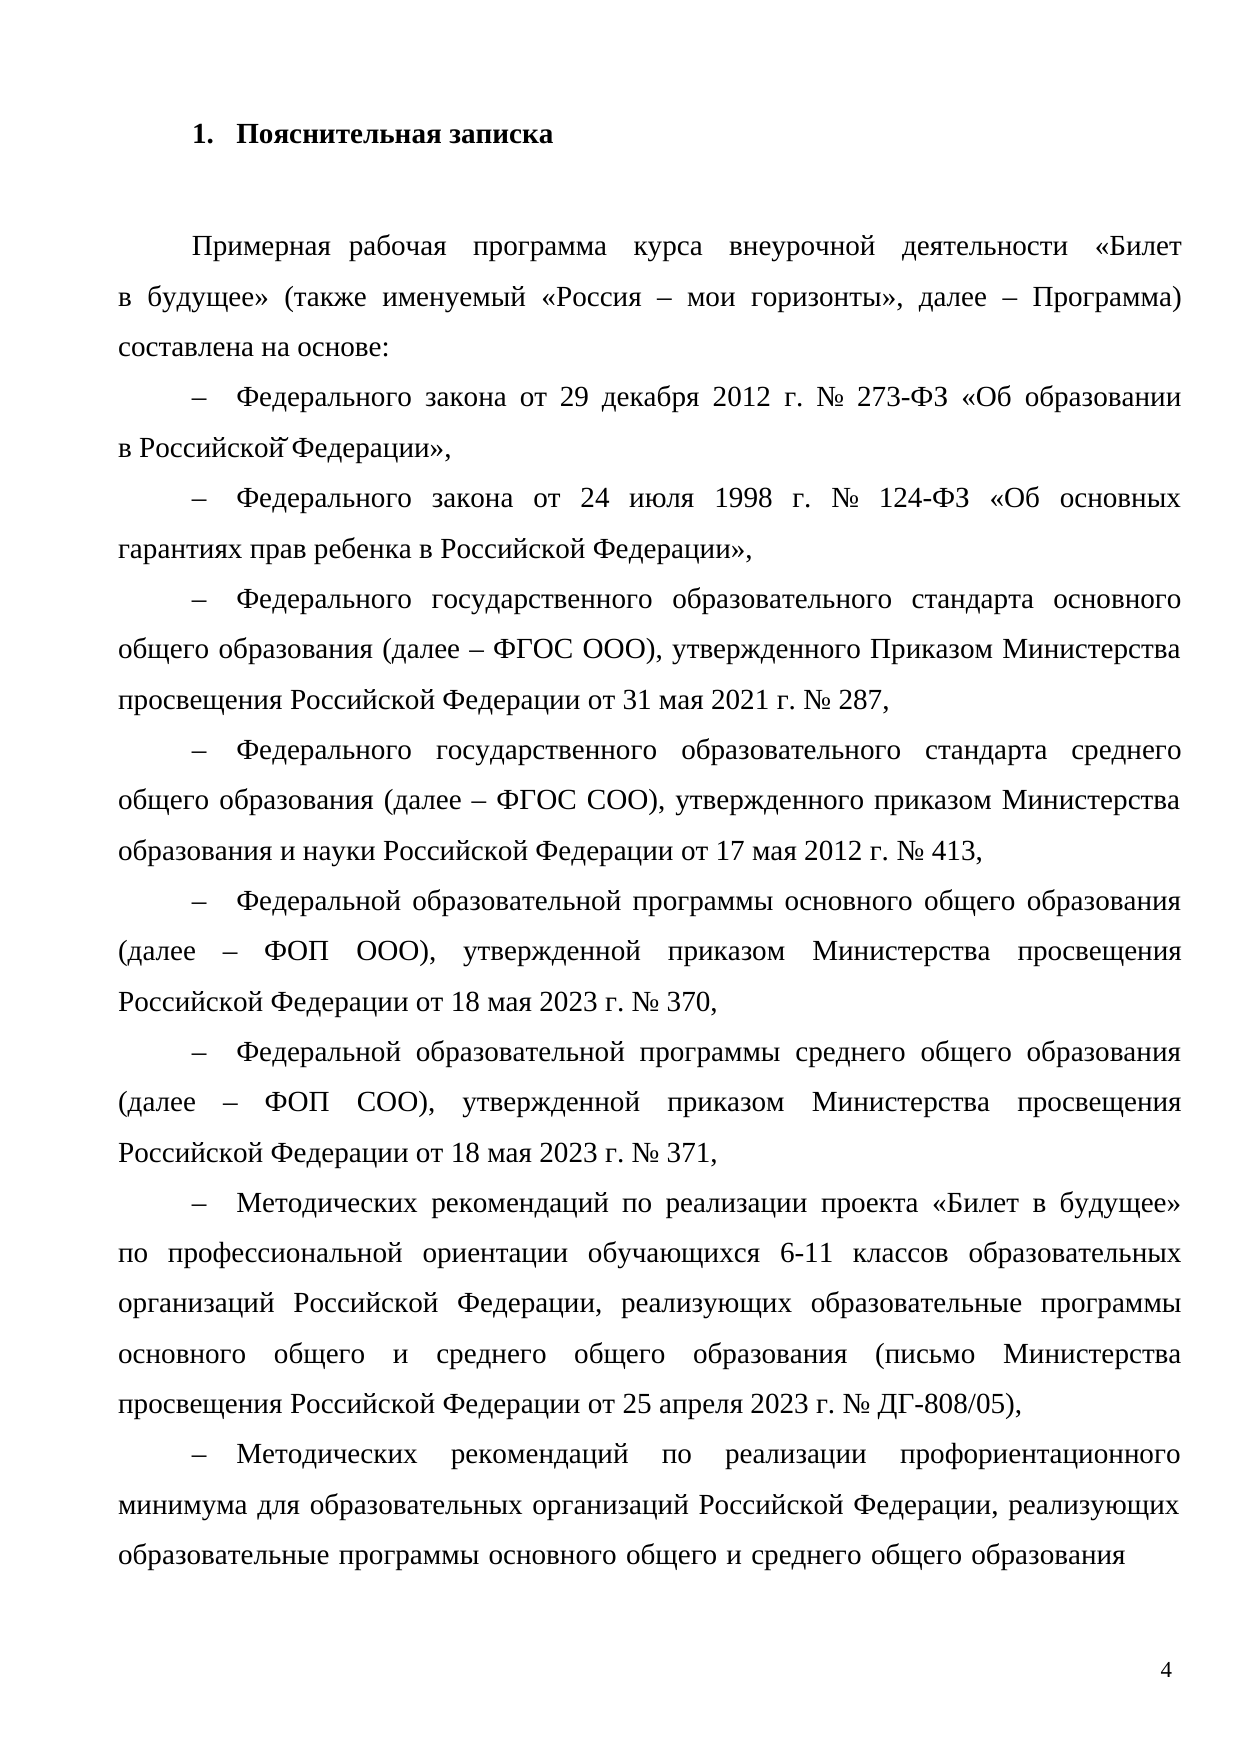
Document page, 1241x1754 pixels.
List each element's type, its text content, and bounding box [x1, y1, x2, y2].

list Методических рекомендаций по реализации профориентационного минимума для образовательных организаций Российской Федерации, реализующих образовательные программы основного общего и среднего общего образования [118, 1437, 1181, 1571]
list Федеральной образовательной программы основного общего образования (далее – ФОП ООО), утвержденной приказом Министерства просвещения Российской Федерации от 18 мая 2023 г. № 370, [118, 883, 1182, 1017]
subtitle Пояснительная записка [192, 116, 1192, 149]
list Федерального государственного образовательного стандарта основного общего образования (далее – ФГОС ООО), утвержденного Приказом Министерства просвещения Российской Федерации от 31 мая 2021 г. № 287, [118, 581, 1181, 715]
list Федерального государственного образовательного стандарта среднего общего образования (далее – ФГОС СОО), утвержденного приказом Министерства образования и науки Российской Федерации от 17 мая 2012 г. № 413, [118, 732, 1182, 866]
list Федеральной образовательной программы среднего общего образования (далее – ФОП СОО), утвержденной приказом Министерства просвещения Российской Федерации от 18 мая 2023 г. № 371, [118, 1034, 1182, 1168]
list Федерального закона от 24 июля 1998 г. № 124-ФЗ «Об основных гарантиях прав ребенка в Российской Федерации», [118, 481, 1181, 564]
list Федерального закона от 29 декабря 2012 г. № 273-ФЗ «Об образовании в Российской̆ Федерации», [118, 379, 1181, 463]
text Примерная рабочая программа курса внеурочной деятельности «Билет в будущее» (также именуемый «Россия – мои горизонты», далее – Программа) составлена на основе: [118, 228, 1182, 363]
list Методических рекомендаций по реализации проекта «Билет в будущее» по профессиональной ориентации обучающихся 6-11 классов образовательных организаций Российской Федерации, реализующих образовательные программы основного общего и среднего общего образования (письмо Министерства просвещения Российской Федерации от 25 апреля 2023 г. № ДГ-808/05), [118, 1185, 1181, 1420]
